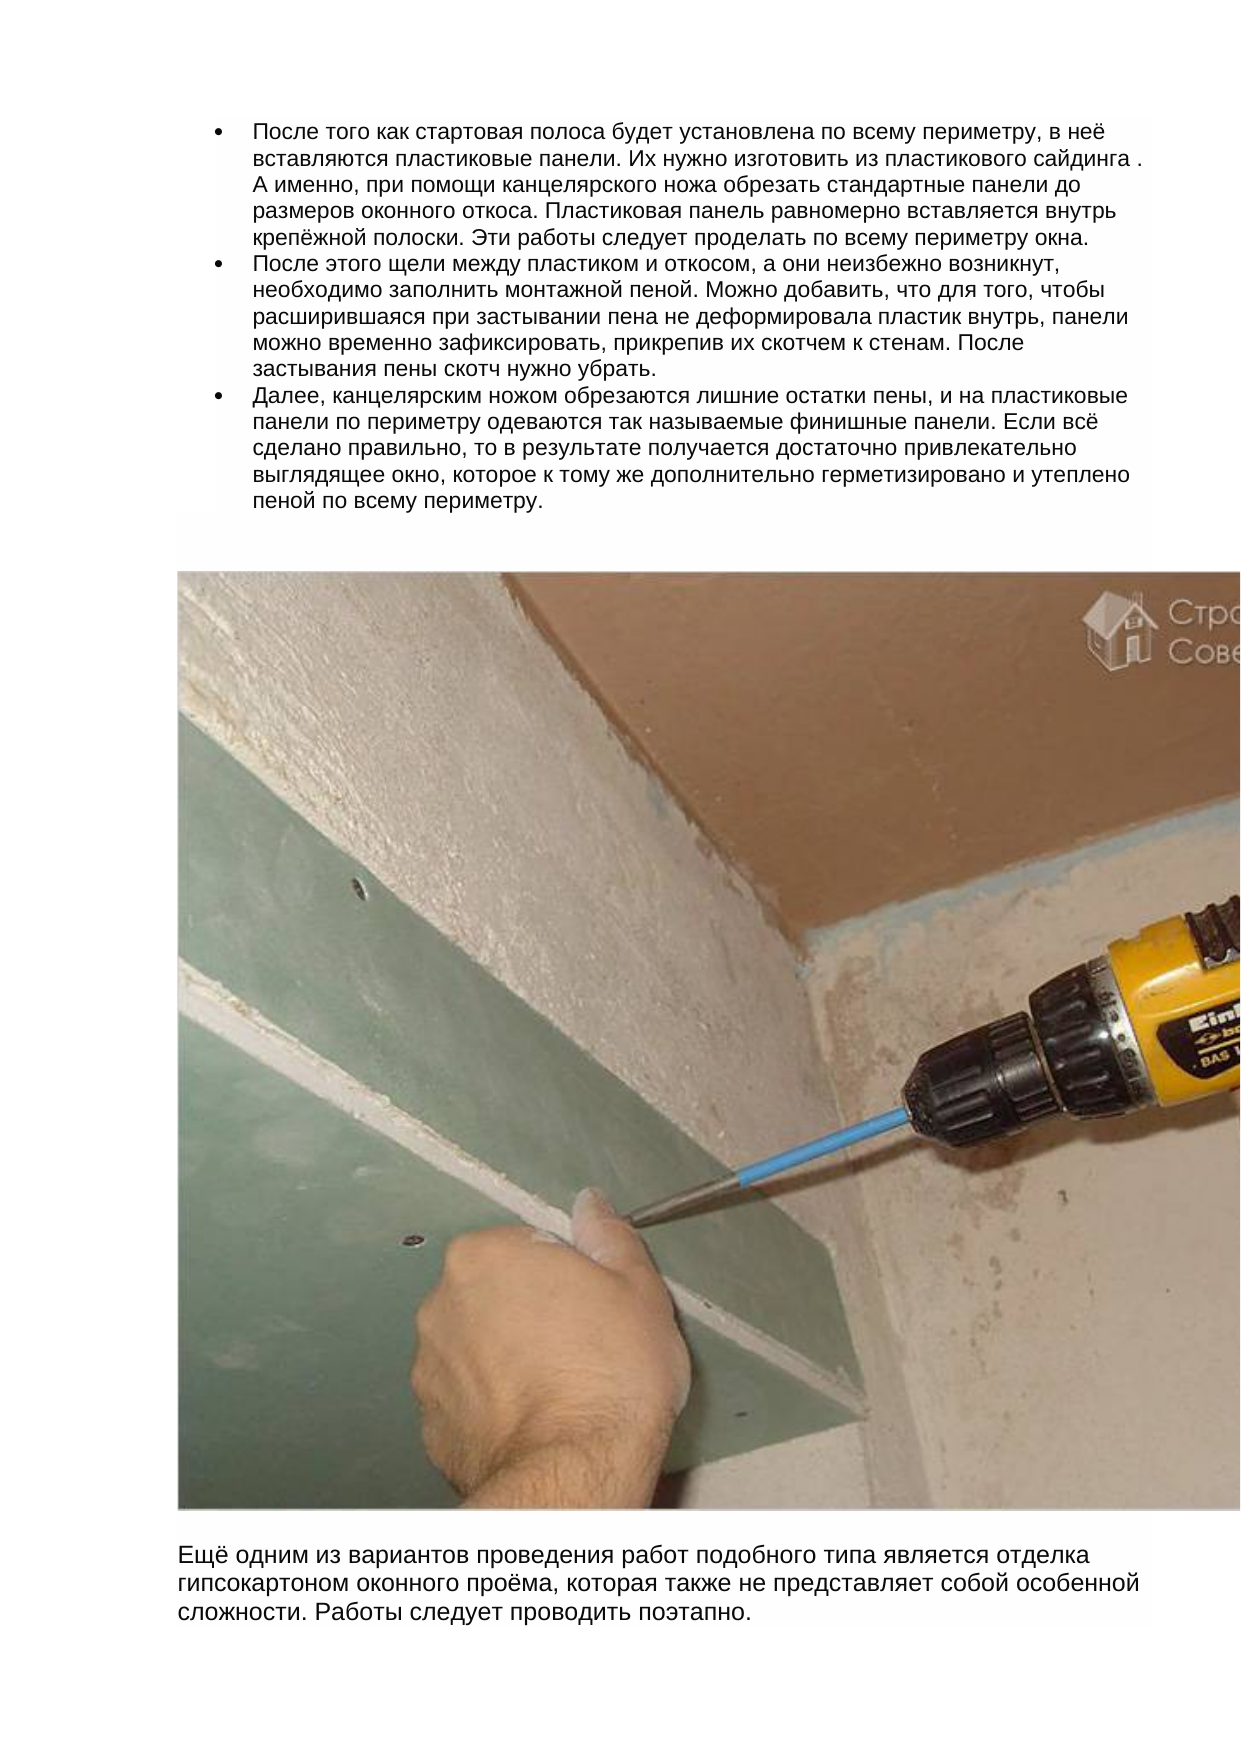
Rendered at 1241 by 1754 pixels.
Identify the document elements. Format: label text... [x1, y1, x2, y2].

list После того как стартовая полоса будет установлена по всему периметру, в неё вставляются пластиковые панели. Их нужно изготовить из пластикового сайдинга . А именно, при помощи канцелярского ножа обрезать стандартные панели до размеров оконного откоса. Пластиковая панель равномерно вставляется внутрь крепёжной полоски. Эти работы следует проделать по всему периметру окна. [215, 118, 1152, 250]
list Далее, канцелярским ножом обрезаются лишние остатки пены, и на пластиковые панели по периметру одеваются так называемые финишные панели. Если всё сделано правильно, то в результате получается достаточно привлекательно выглядящее окно, которое к тому же дополнительно герметизировано и утеплено пеной по всему периметру. [215, 382, 1152, 513]
picture [177, 571, 1241, 1511]
list После этого щели между пластиком и откосом, а они неизбежно возникнут, необходимо заполнить монтажной пеной. Можно добавить, что для того, чтобы расширившаяся при застывании пена не деформировала пластик внутрь, панели можно временно зафиксировать, прикрепив их скотчем к стенам. После застывания пены скотч нужно убрать. [215, 250, 1152, 382]
text Ещё одним из вариантов проведения работ подобного типа является отделка гипсокартоном оконного проёма, которая также не представляет собой особенной сложности. Работы следует проводить поэтапно. [177, 1539, 1152, 1626]
